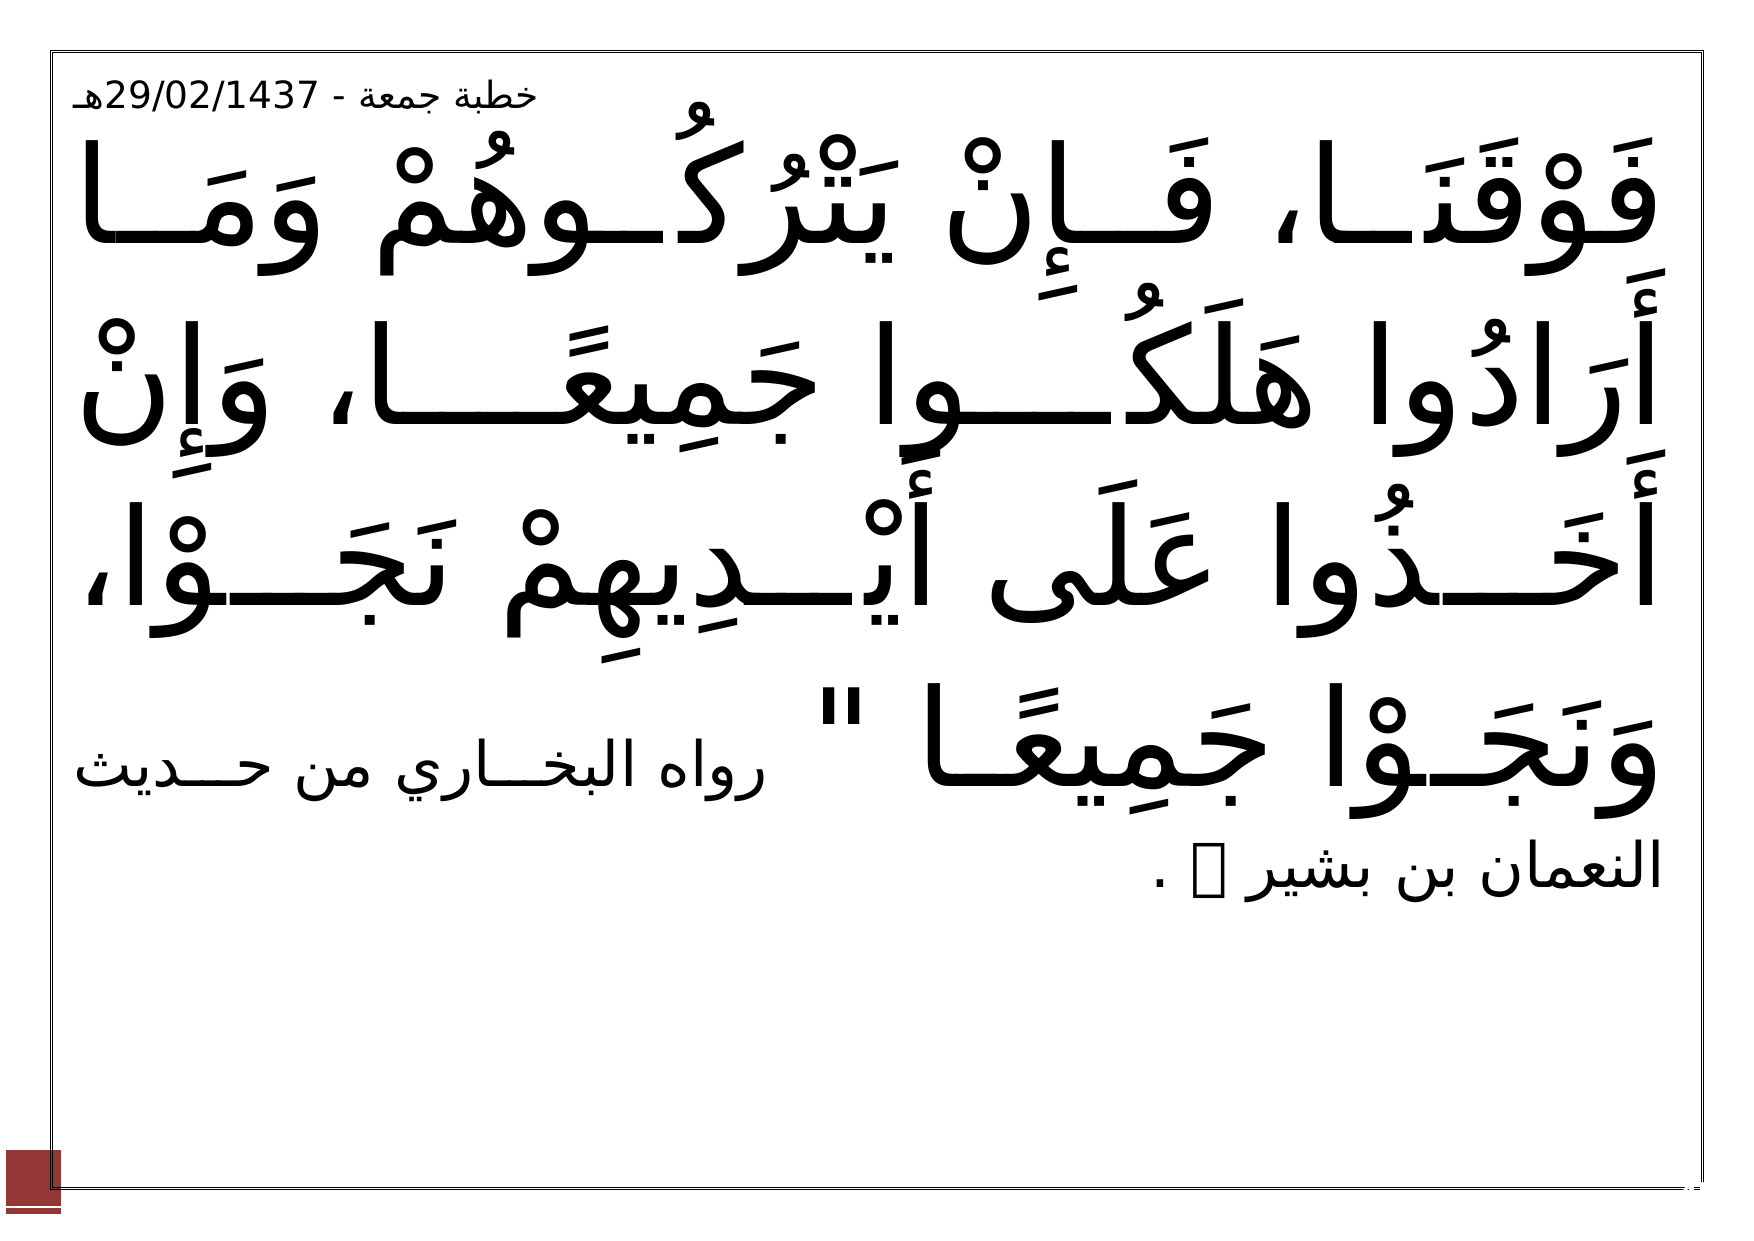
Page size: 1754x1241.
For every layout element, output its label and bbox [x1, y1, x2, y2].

text [74, 117, 1665, 902]
